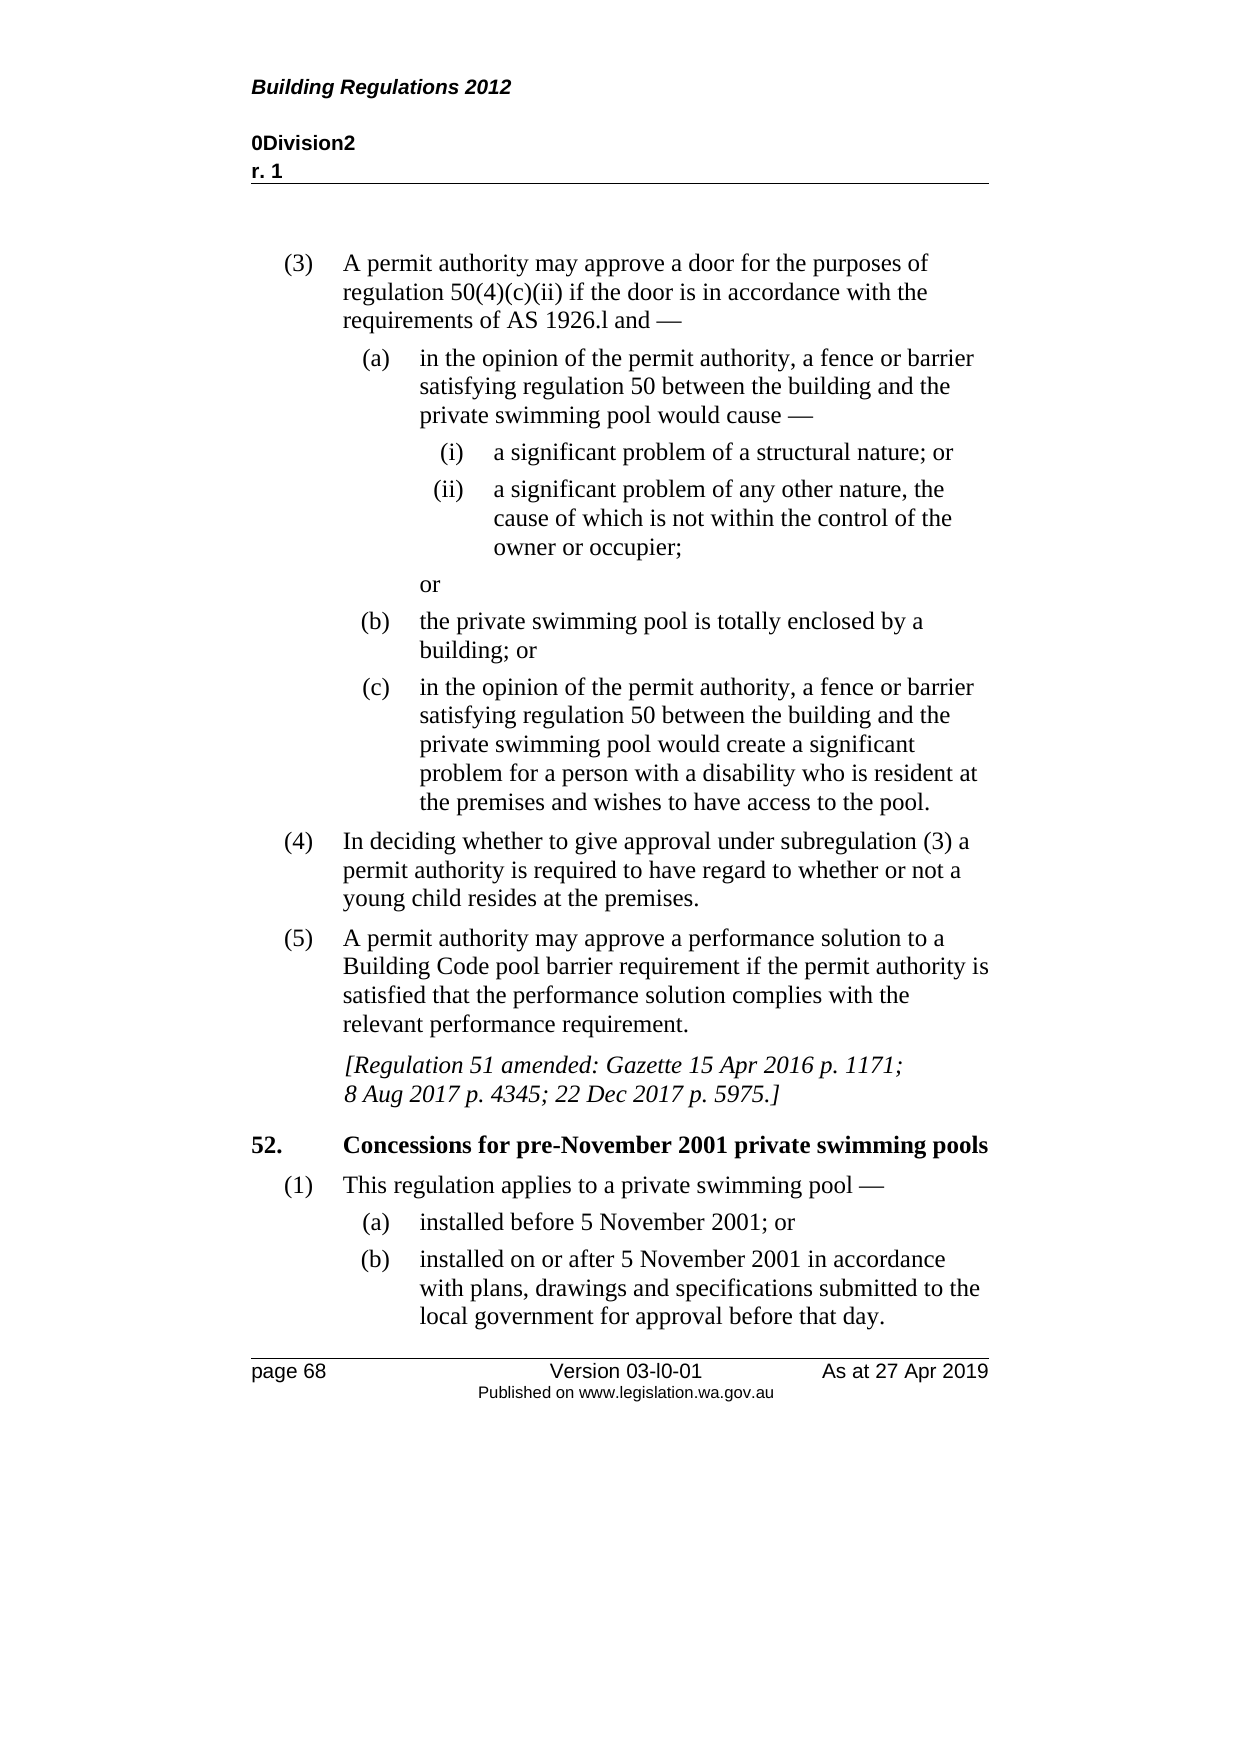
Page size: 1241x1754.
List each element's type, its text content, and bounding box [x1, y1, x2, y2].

text (1) This regulation applies to a private swimming pool — [251, 1170, 989, 1198]
text (3) A permit authority may approve a door for the purposes of regulation 50(4)(c)(ii) if the door is in accordance with the requirements of AS 1926.l and — [251, 248, 989, 334]
text (i) a significant problem of a structural nature; or [251, 437, 989, 466]
text (4) In deciding whether to give approval under subregulation (3) a permit authority is required to have regard to whether or not a young child resides at the premises. [251, 826, 989, 912]
text (c) in the opinion of the permit authority, a fence or barrier satisfying regulation 50 between the building and the private swimming pool would create a significant problem for a person with a disability who is resident at the premises and wishes to have access to the pool. [251, 672, 989, 816]
text (b) the private swimming pool is totally enclosed by a building; or [251, 606, 989, 663]
text (a) installed before 5 November 2001; or [251, 1207, 989, 1236]
text or [251, 569, 989, 598]
text (ii) a significant problem of any other nature, the cause of which is not within the control of the owner or occupier; [251, 474, 989, 561]
subtitle 52. Concessions for pre-November 2001 private swimming pools [251, 1131, 989, 1159]
text (5) A permit authority may approve a performance solution to a Building Code pool barrier requirement if the permit authority is satisfied that the performance solution complies with the relevant performance requirement. [251, 923, 989, 1038]
text (a) in the opinion of the permit authority, a fence or barrier satisfying regulation 50 between the building and the private swimming pool would cause — [251, 343, 989, 429]
text (b) installed on or after 5 November 2001 in accordance with plans, drawings and specifications submitted to the local government for approval before that day. [251, 1244, 989, 1330]
text [Regulation 51 amended: Gazette 15 Apr 2016 p. 1171; 8 Aug 2017 p. 4345; 22 Dec 2017 p. 5975.] [251, 1050, 989, 1108]
